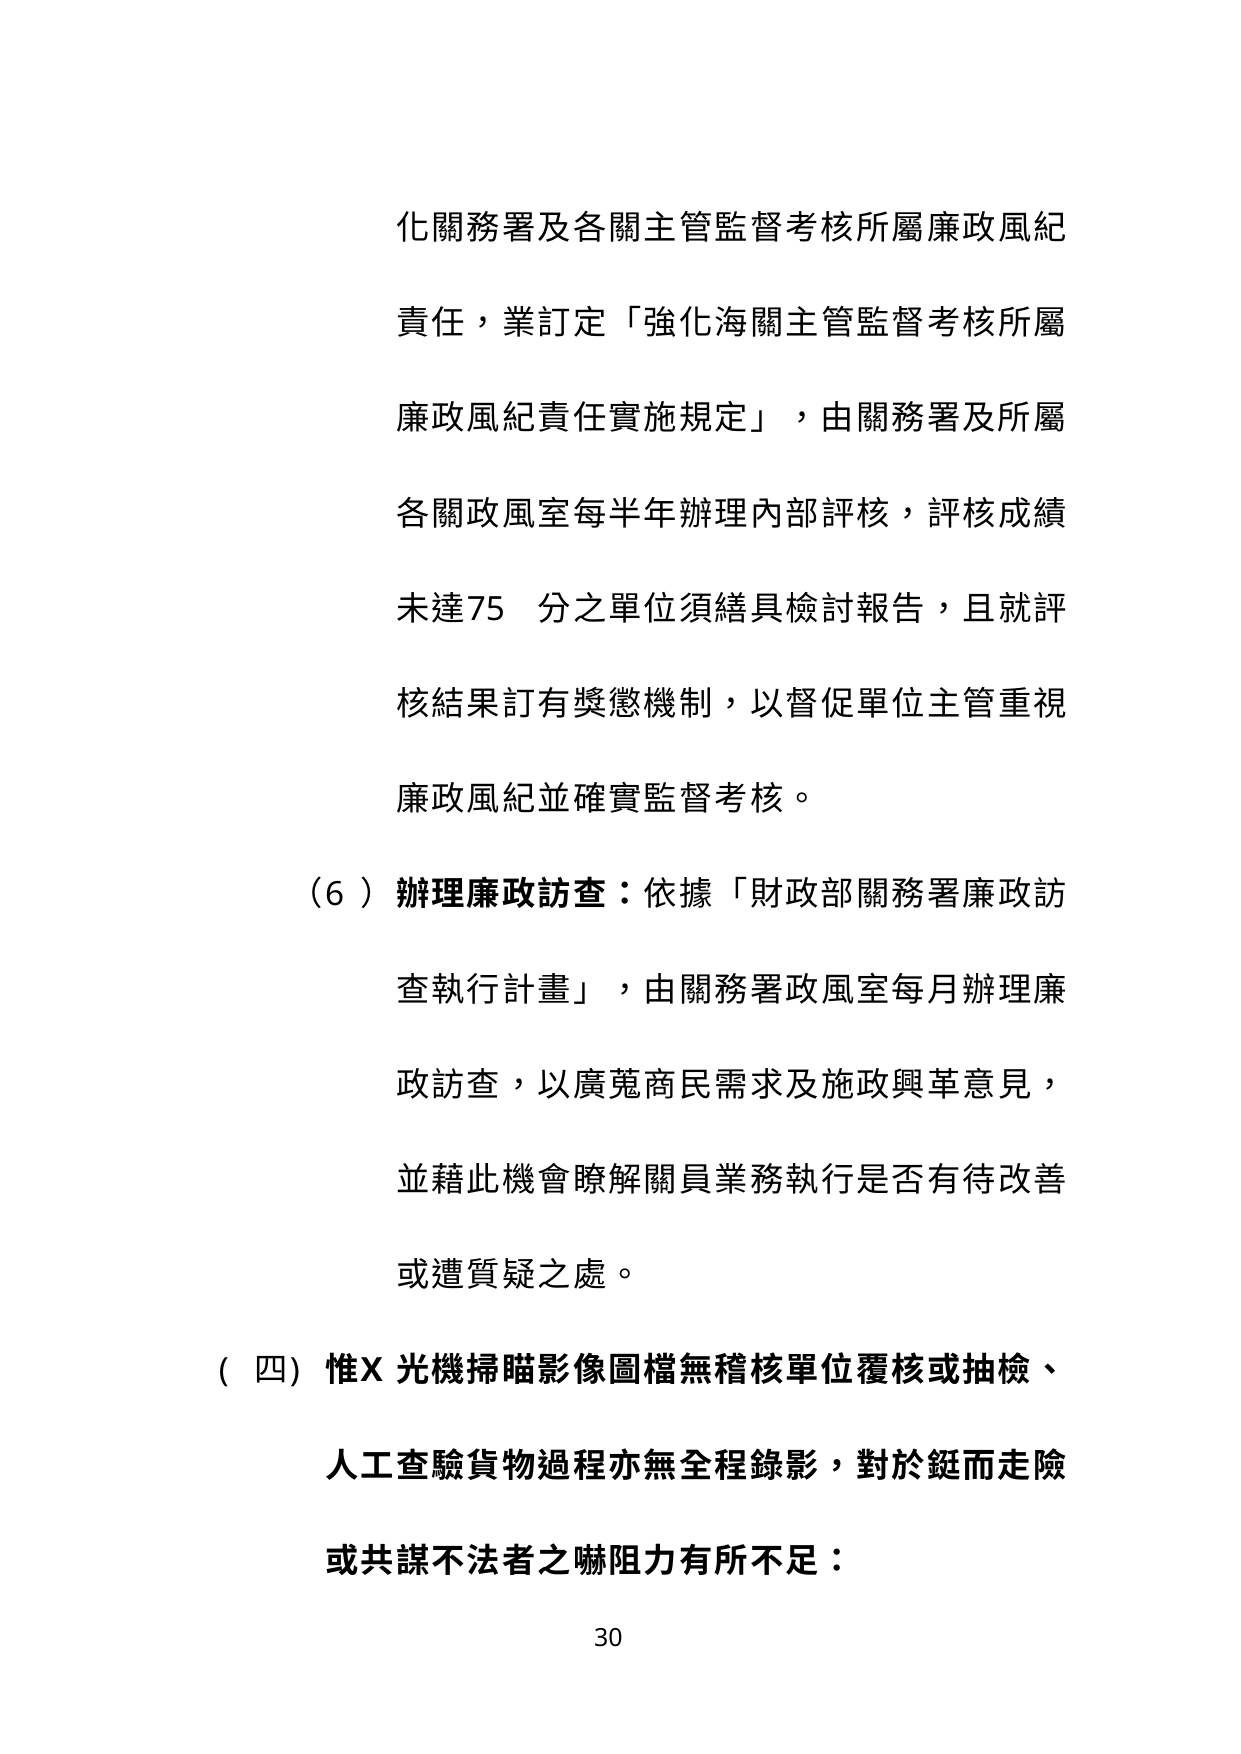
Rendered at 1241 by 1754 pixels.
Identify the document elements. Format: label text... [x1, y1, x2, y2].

subtitle 惟X光機掃瞄影像圖檔無稽核單位覆核或抽檢、人工查驗貨物過程亦無全程錄影，對於鋌而走險或共謀不法者之嚇阻力有所不足： [219, 1320, 1069, 1605]
subtitle 強化主管監督考核所屬廉政風紀責任：為強化關務署及各關主管監督考核所屬廉政風紀責任，業訂定「強化海關主管監督考核所屬廉政風紀責任實施規定」，由關務署及所屬各關政風室每半年辦理內部評核，評核成績未達75分之單位須繕具檢討報告，且就評核結果訂有獎懲機制，以督促單位主管重視廉政風紀並確實監督考核。 [275, 177, 1069, 844]
subtitle 辦理廉政訪查：依據「財政部關務署廉政訪查執行計畫」，由關務署政風室每月辦理廉政訪查，以廣蒐商民需求及施政興革意見，並藉此機會瞭解關員業務執行是否有待改善或遭質疑之處。 [275, 844, 1069, 1320]
